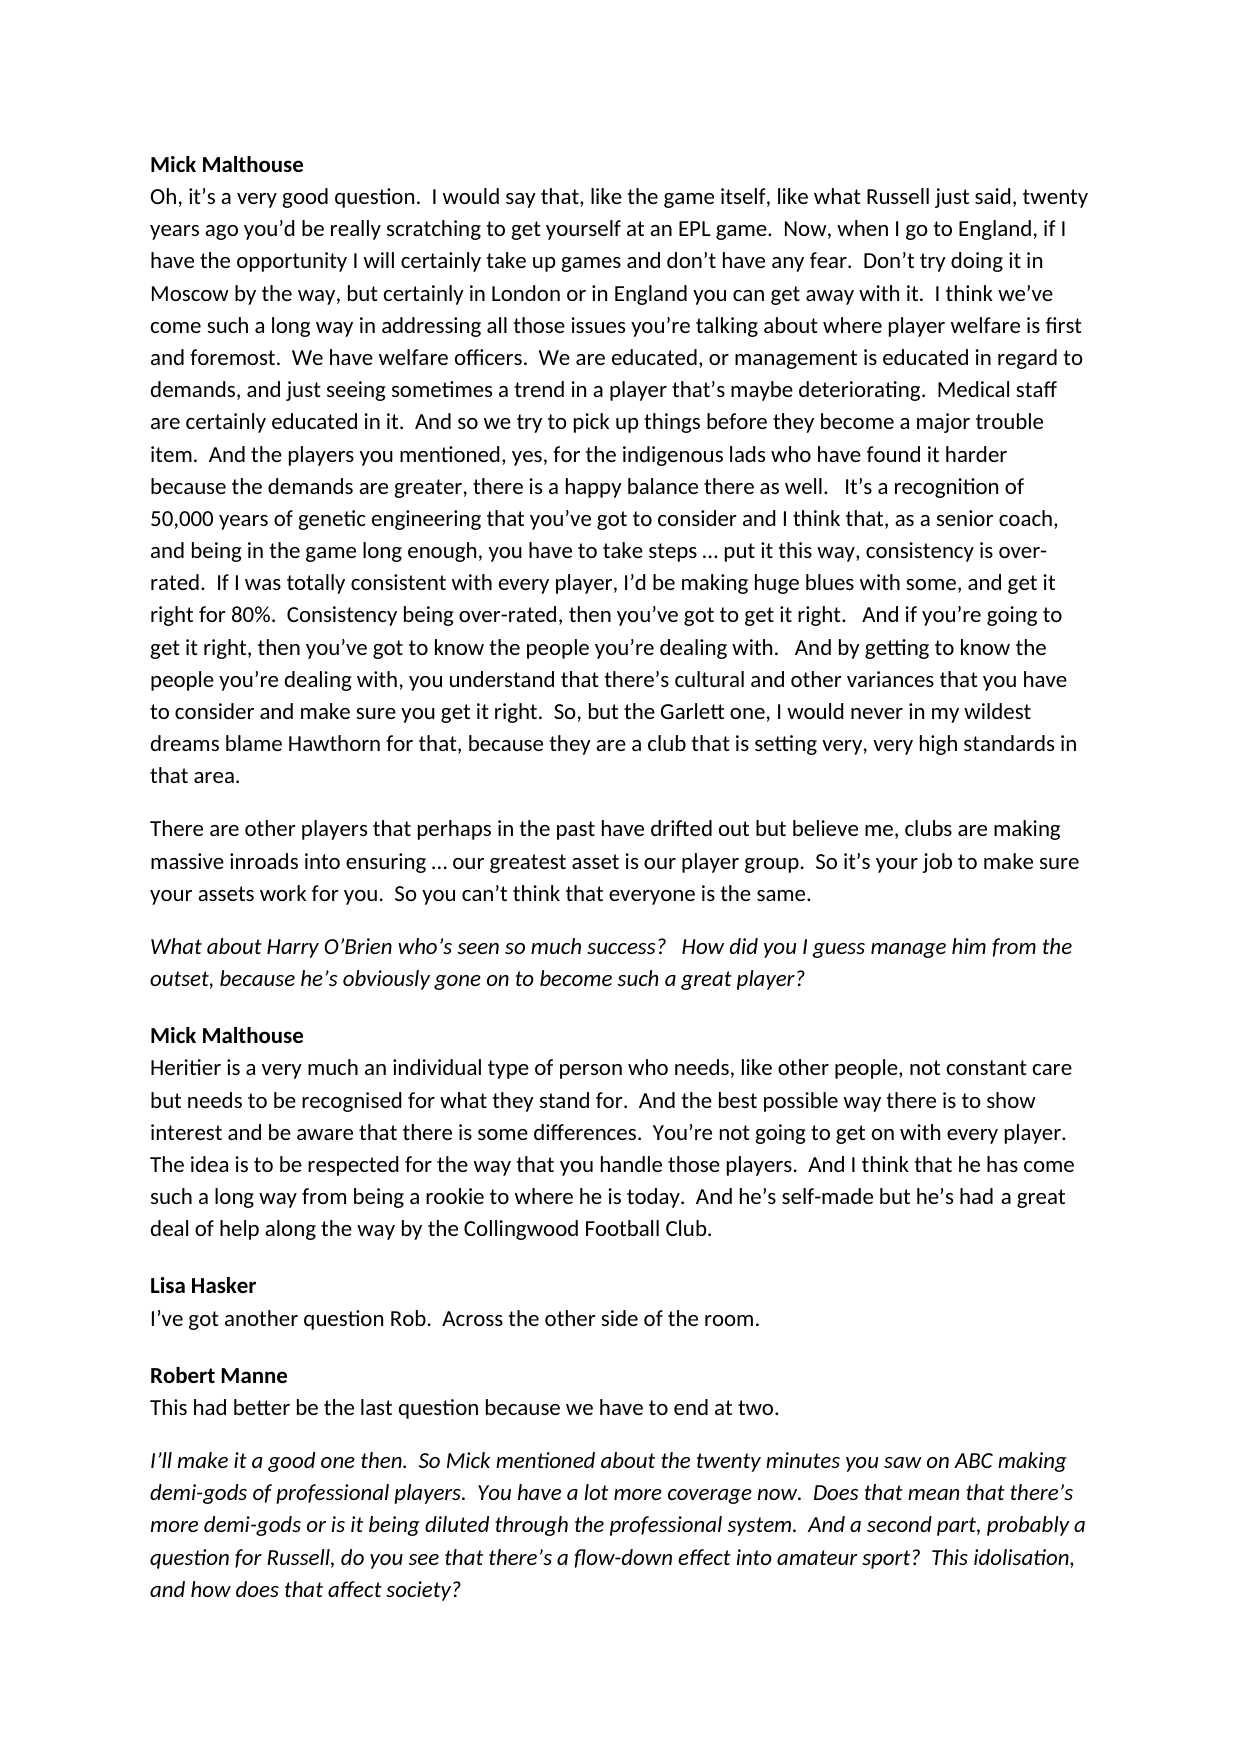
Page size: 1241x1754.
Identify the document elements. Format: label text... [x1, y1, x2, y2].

text Robert Manne [150, 1361, 1090, 1389]
text Mick Malthouse [150, 1021, 1090, 1049]
text What about Harry O’Brien who’s seen so much success? How did you I guess manage him from the outset, because he’s obviously gone on to become such a great player? [150, 932, 1090, 992]
text Mick Malthouse [150, 150, 1090, 178]
text Heritier is a very much an individual type of person who needs, like other people, not constant care but needs to be recognised for what they stand for. And the best possible way there is to show interest and be aware that there is some differences. You’re not going to get on with every player. The idea is to be respected for the way that you handle those players. And I think that he has come such a long way from being a rookie to where he is today. And he’s self-made but he’s had a great deal of help along the way by the Collingwood Football Club. [150, 1053, 1090, 1242]
text I’ve got another question Rob. Across the other side of the room. [150, 1304, 1090, 1332]
text I’ll make it a good one then. So Mick mentioned about the twenty minutes you saw on ABC making demi-gods of professional players. You have a lot more coverage now. Does that mean that there’s more demi-gods or is it being diluted through the professional system. And a second part, probably a question for Russell, do you see that there’s a flow-down effect into amateur sport? This idolisation, and how does that affect society? [150, 1446, 1090, 1603]
text Lisa Hasker [150, 1272, 1090, 1300]
text Oh, it’s a very good question. I would say that, like the game itself, like what Russell just said, twenty years ago you’d be really scratching to get yourself at an EPL game. Now, when I go to England, if I have the opportunity I will certainly take up games and don’t have any fear. Don’t try doing it in Moscow by the way, but certainly in London or in England you can get away with it. I think we’ve come such a long way in addressing all those issues you’re talking about where player welfare is first and foremost. We have welfare officers. We are educated, or management is educated in regard to demands, and just seeing sometimes a trend in a player that’s maybe deteriorating. Medical staff are certainly educated in it. And so we try to pick up things before they become a major trouble item. And the players you mentioned, yes, for the indigenous lads who have found it harder because the demands are greater, there is a happy balance there as well. It’s a recognition of 50,000 years of genetic engineering that you’ve got to consider and I think that, as a senior coach, and being in the game long enough, you have to take steps … put it this way, consistency is over-rated. If I was totally consistent with every player, I’d be making huge blues with some, and get it right for 80%. Consistency being over-rated, then you’ve got to get it right. And if you’re going to get it right, then you’ve got to know the people you’re dealing with. And by getting to know the people you’re dealing with, you understand that there’s cultural and other variances that you have to consider and make sure you get it right. So, but the Garlett one, I would never in my wildest dreams blame Hawthorn for that, because they are a club that is setting very, very high standards in that area. [150, 182, 1090, 789]
text There are other players that perhaps in the past have drifted out but believe me, clubs are making massive inroads into ensuring … our greatest asset is our player group. So it’s your job to make sure your assets work for you. So you can’t think that everyone is the same. [150, 814, 1090, 907]
text This had better be the last question because we have to end at two. [150, 1393, 1090, 1421]
